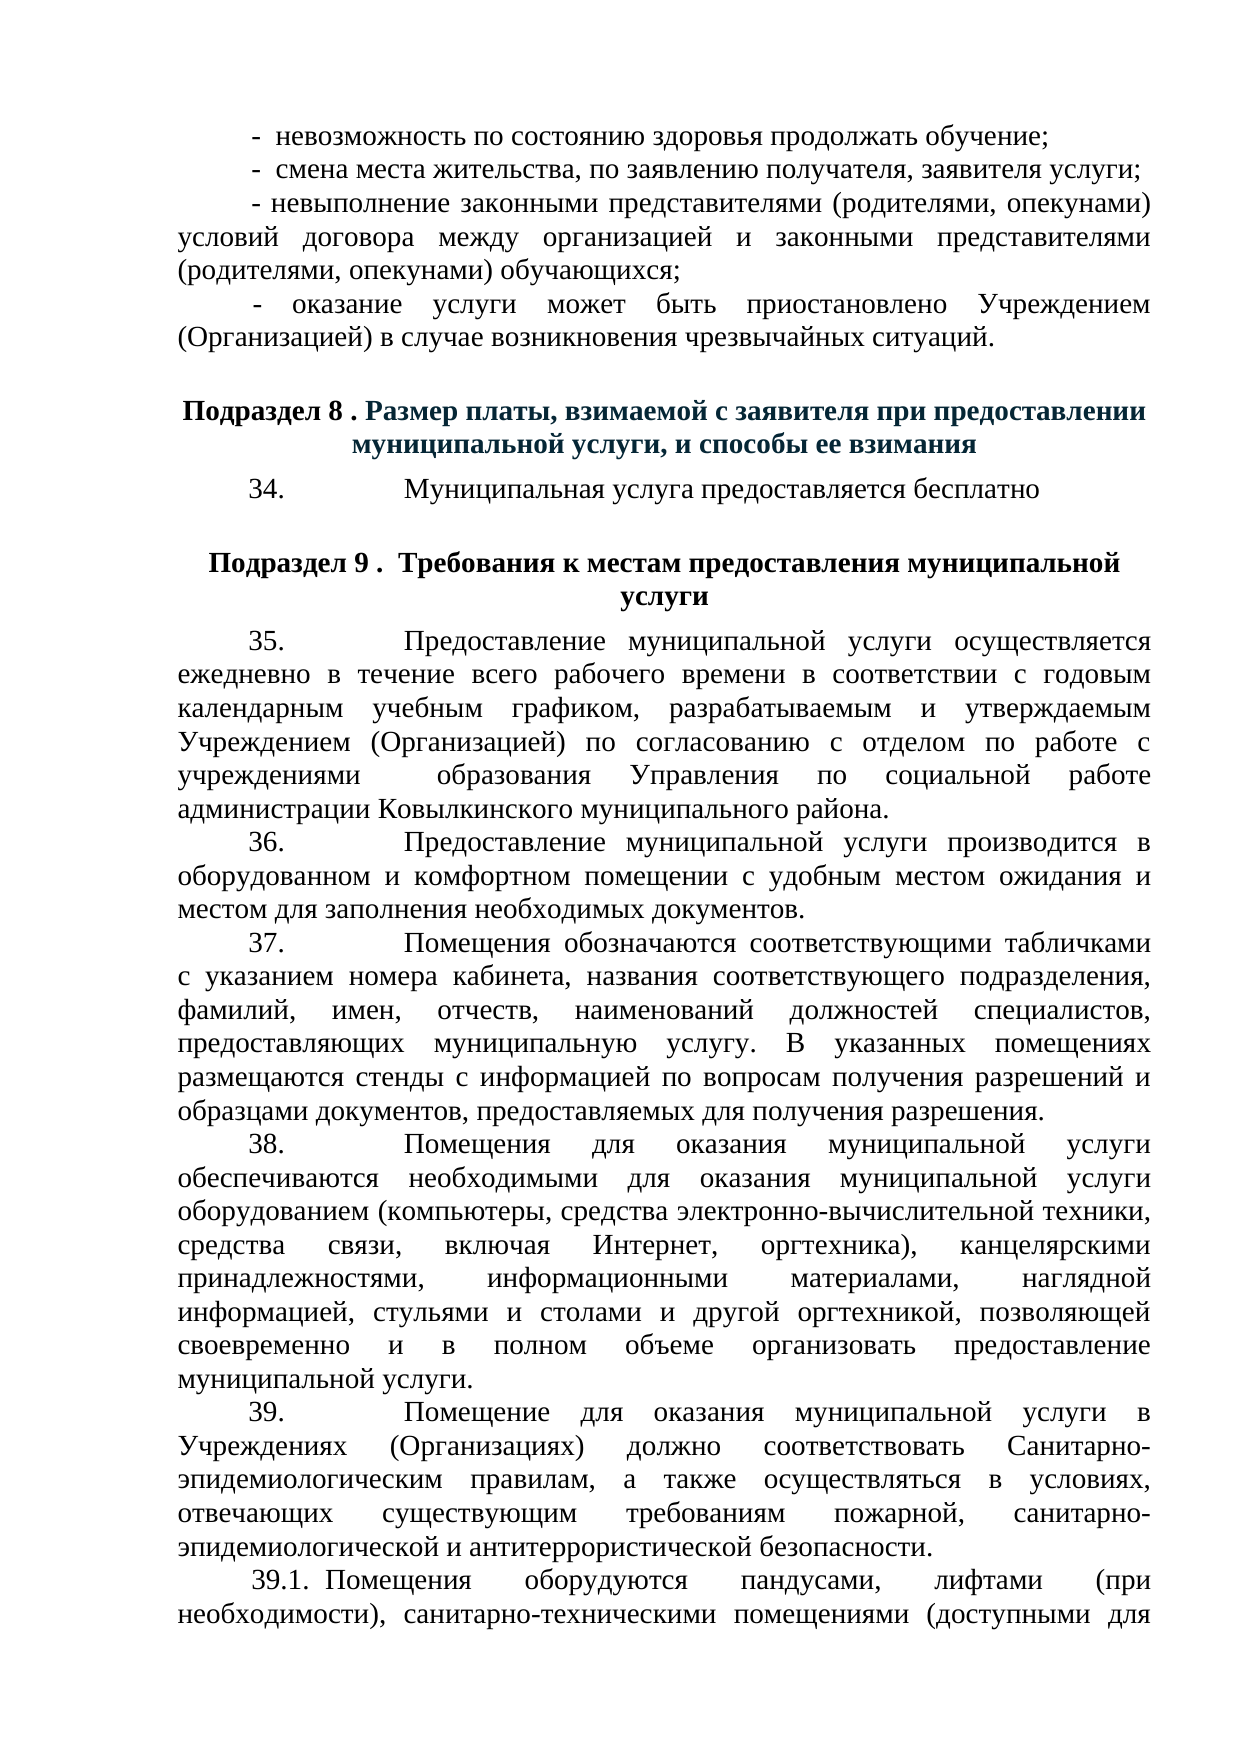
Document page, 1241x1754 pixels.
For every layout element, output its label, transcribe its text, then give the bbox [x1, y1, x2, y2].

list Предоставление муниципальной услуги осуществляется ежедневно в течение всего рабочего времени в соответствии с годовым календарным учебным графиком, разрабатываемым и утверждаемым Учреждением (Организацией) по согласованию с отделом по работе с учреждениями образования Управления по социальной работе администрации Ковылкинского муниципального района. [177, 623, 1152, 824]
text - смена места жительства, по заявлению получателя, заявителя услуги; [177, 152, 1152, 185]
text - невозможность по состоянию здоровья продолжать обучение; [177, 118, 1152, 152]
text Подраздел 9 . Требования к местам предоставления муниципальной услуги [177, 545, 1152, 612]
text Подраздел 8 . Размер платы, взимаемой с заявителя при предоставлении муниципальной услуги, и способы ее взимания [177, 393, 1152, 460]
text - оказание услуги может быть приостановлено Учреждением (Организацией) в случае возникновения чрезвычайных ситуаций. [177, 286, 1152, 353]
text - невыполнение законными представителями (родителями, опекунами) условий договора между организацией и законными представителями (родителями, опекунами) обучающихся; [177, 185, 1152, 286]
list Помещения для оказания муниципальной услуги обеспечиваются необходимыми для оказания муниципальной услуги оборудованием (компьютеры, средства электронно-вычислительной техники, средства связи, включая Интернет, оргтехника), канцелярскими принадлежностями, информационными материалами, наглядной информацией, стульями и столами и другой оргтехникой, позволяющей своевременно и в полном объеме организовать предоставление муниципальной услуги. [177, 1126, 1152, 1394]
list Предоставление муниципальной услуги производится в оборудованном и комфортном помещении с удобным местом ожидания и местом для заполнения необходимых документов. [177, 824, 1152, 925]
list Помещения обозначаются соответствующими табличками с указанием номера кабинета, названия соответствующего подразделения, фамилий, имен, отчеств, наименований должностей специалистов, предоставляющих муниципальную услугу. В указанных помещениях размещаются стенды с информацией по вопросам получения разрешений и образцами документов, предоставляемых для получения разрешения. [177, 925, 1152, 1126]
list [177, 1562, 1152, 1629]
list Муниципальная услуга предоставляется бесплатно [177, 471, 1152, 505]
list Помещение для оказания муниципальной услуги в Учреждениях (Организациях) должно соответствовать Санитарно-эпидемиологическим правилам, а также осуществляться в условиях, отвечающих существующим требованиям пожарной, санитарно-эпидемиологической и антитеррористической безопасности. [177, 1394, 1152, 1562]
